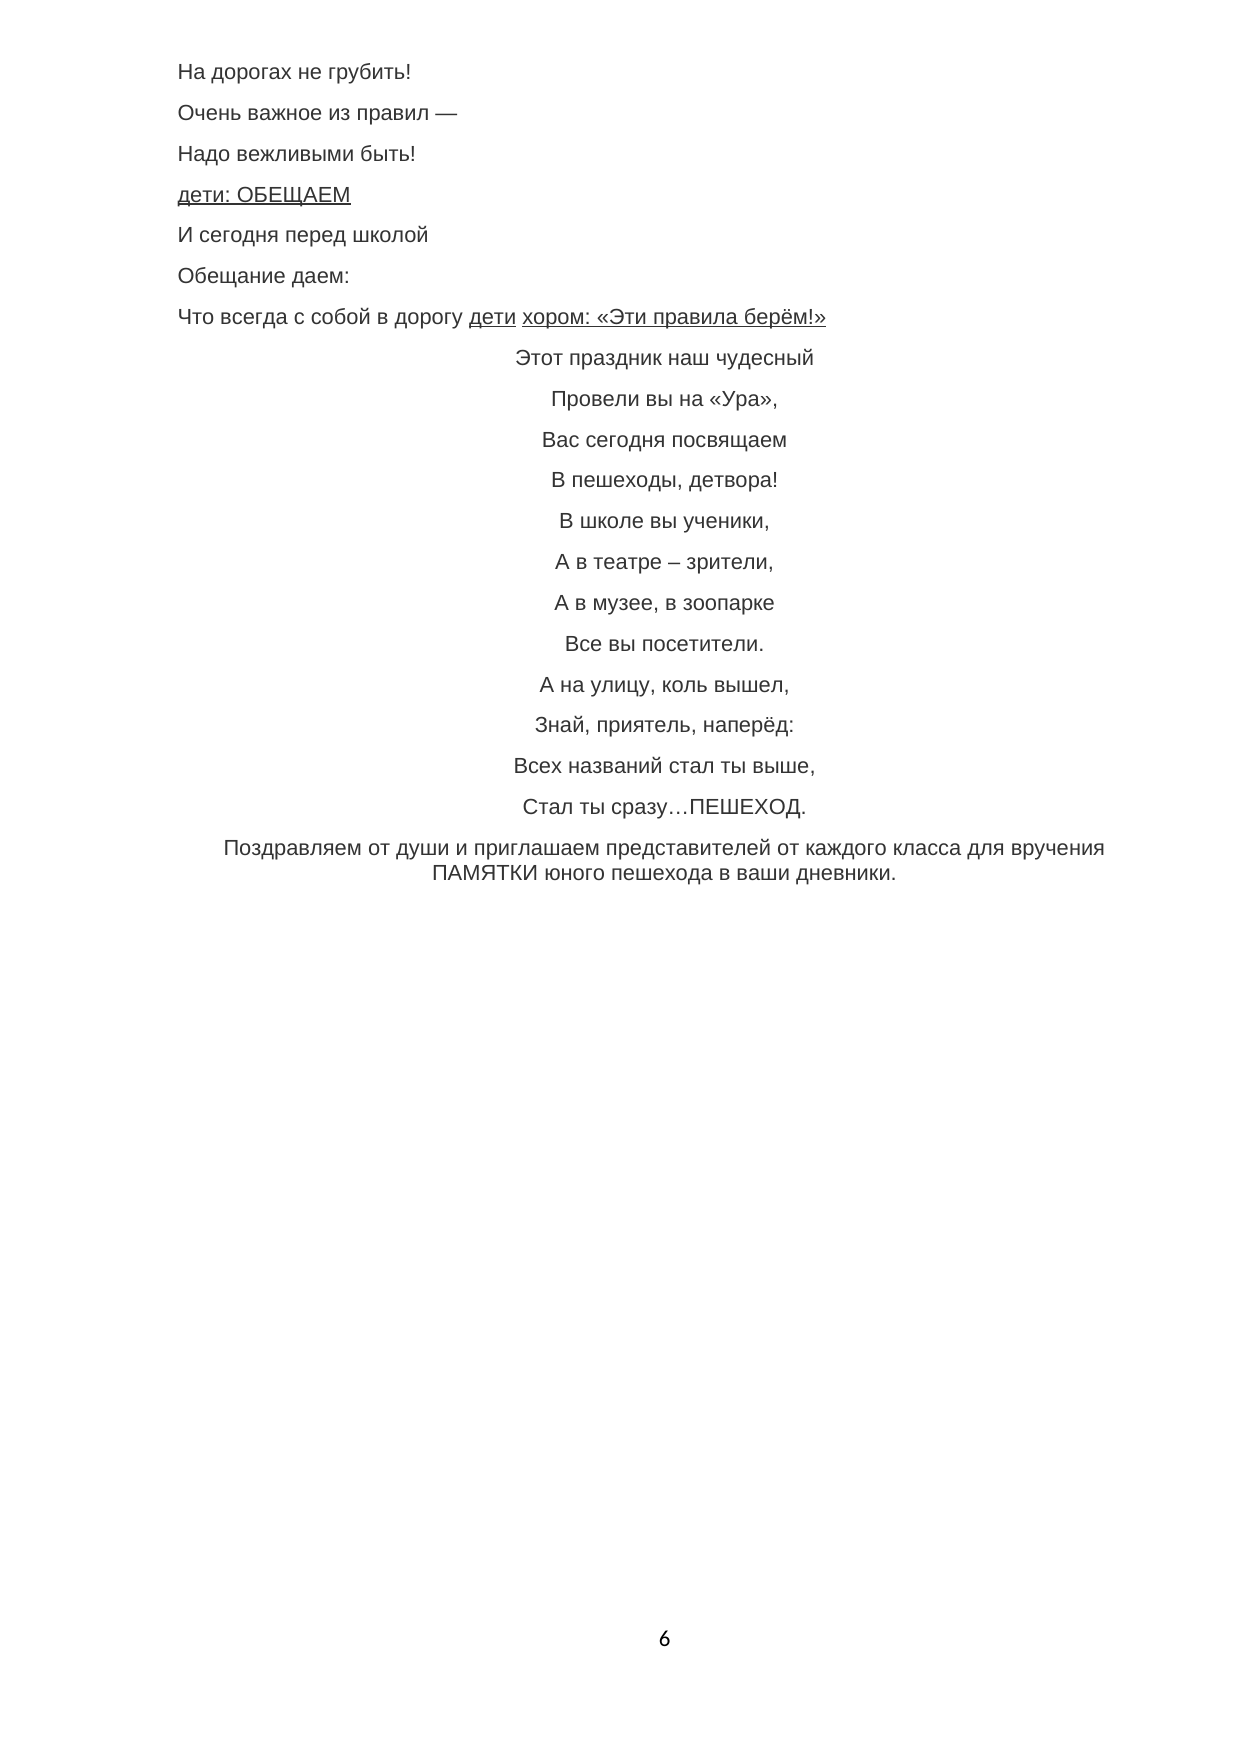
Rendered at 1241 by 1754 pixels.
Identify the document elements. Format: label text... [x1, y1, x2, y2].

text Что всегда с собой в дорогу дети хором: «Эти правила берём!» [177, 304, 1152, 329]
text Надо вежливыми быть! [177, 141, 1152, 166]
text В пешеходы, детвора! [177, 467, 1152, 493]
text Этот праздник наш чудесный [177, 345, 1152, 370]
text На дорогах не грубить! [177, 59, 1152, 84]
text Обещание даем: [177, 263, 1152, 288]
text А на улицу, коль вышел, [177, 672, 1152, 697]
text А в театре – зрители, [177, 549, 1152, 574]
text А в музее, в зоопарке [177, 590, 1152, 615]
text И сегодня перед школой [177, 222, 1152, 248]
text В школе вы ученики, [177, 508, 1152, 533]
text Всех названий стал ты выше, [177, 753, 1152, 778]
text Поздравляем от души и приглашаем представителей от каждого класса для вручения ПАМЯТКИ юного пешехода в ваши дневники. [177, 835, 1152, 885]
text Вас сегодня посвящаем [177, 427, 1152, 452]
text Знай, приятель, наперёд: [177, 712, 1152, 738]
text Стал ты сразу…ПЕШЕХОД. [177, 794, 1152, 819]
text Все вы посетители. [177, 631, 1152, 656]
text дети: ОБЕЩАЕМ [177, 182, 1152, 207]
text Очень важное из правил — [177, 100, 1152, 125]
text Провели вы на «Ура», [177, 386, 1152, 411]
